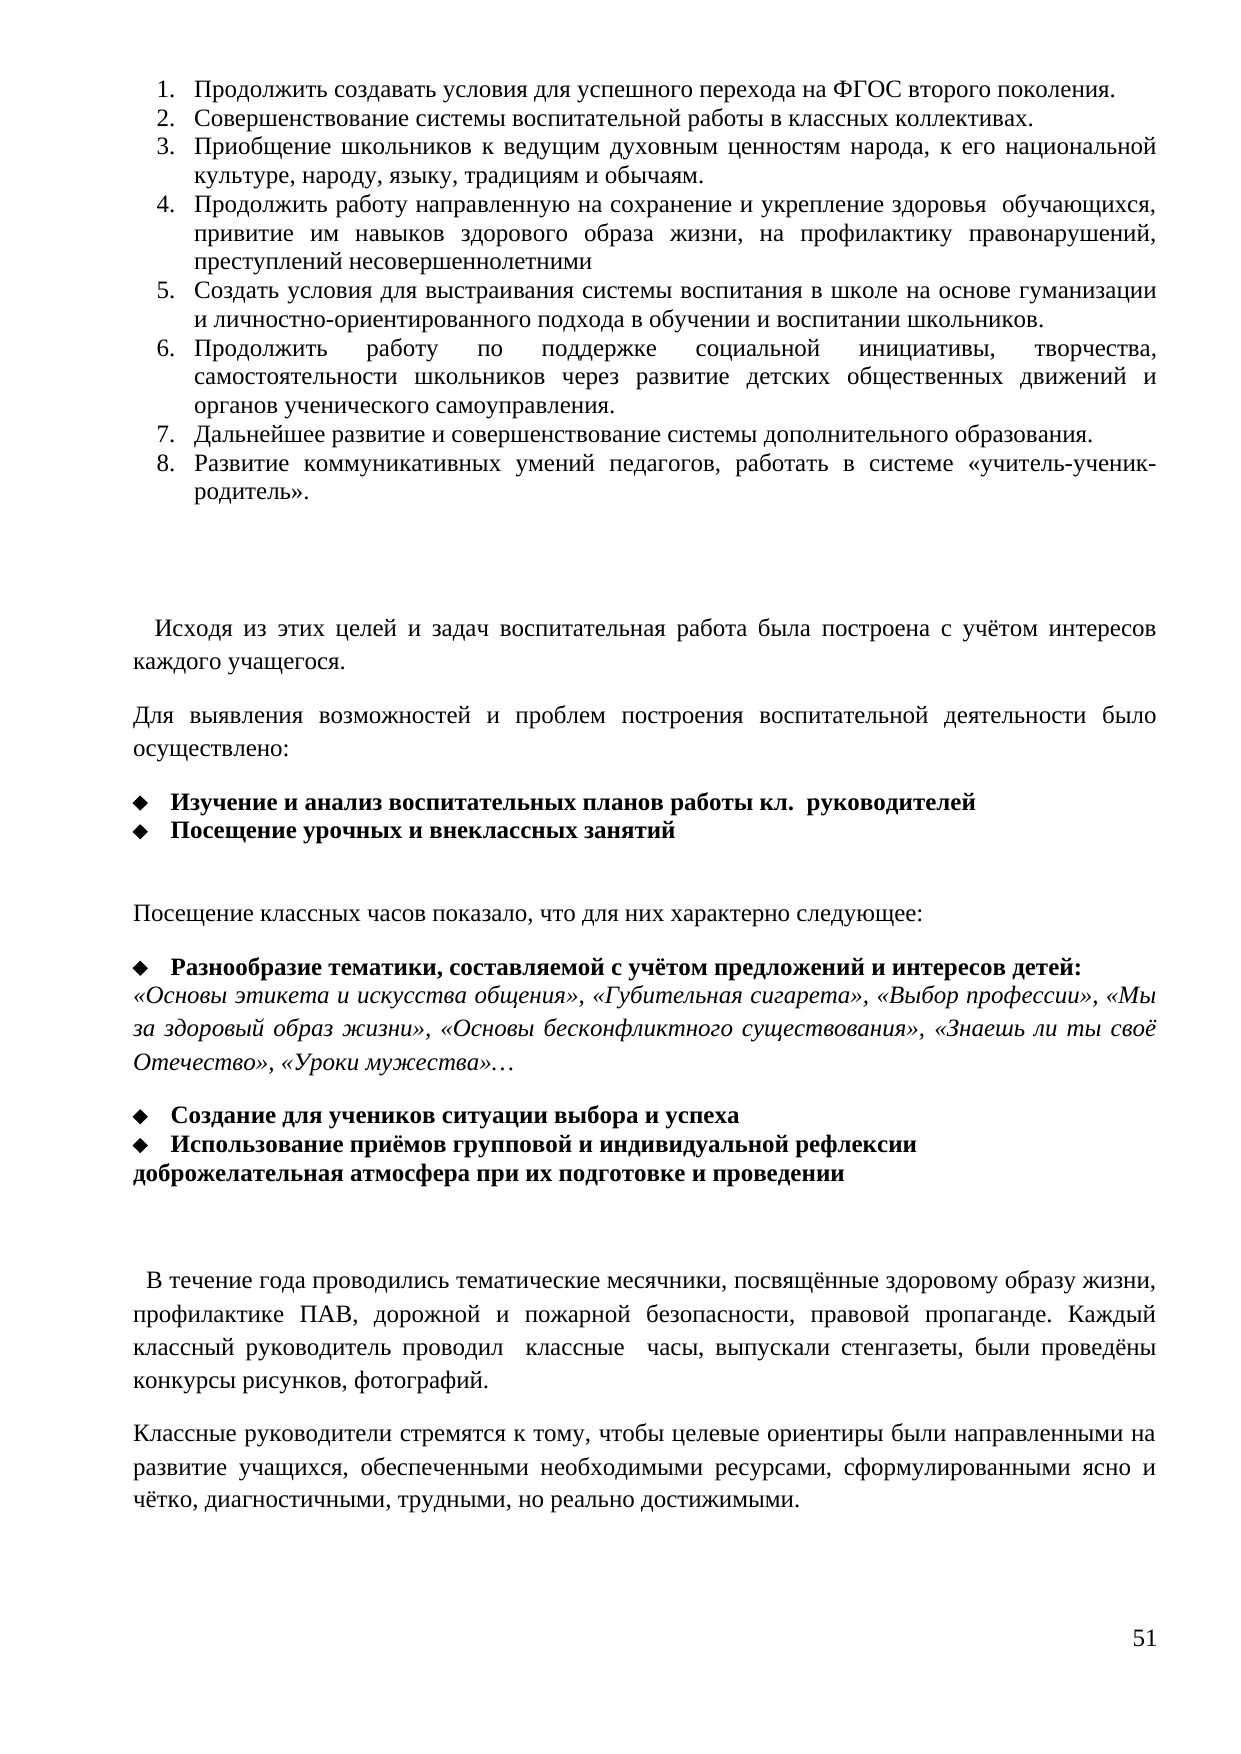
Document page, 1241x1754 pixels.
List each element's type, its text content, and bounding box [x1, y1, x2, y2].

list Посещение урочных и внеклассных занятий [133, 815, 1157, 844]
list Дальнейшее развитие и совершенствование системы дополнительного образования. [156, 419, 1157, 448]
list Использование приёмов групповой и индивидуальной рефлексии [133, 1129, 1157, 1158]
list Совершенствование системы воспитательной работы в классных коллективах. [156, 103, 1157, 131]
text Для выявления возможностей и проблем построения воспитательной деятельности было осуществлено: [133, 700, 1157, 761]
text доброжелательная атмосфера при их подготовке и проведении [133, 1158, 1157, 1187]
list Продолжить создавать условия для успешного перехода на ФГОС второго поколения. [156, 74, 1157, 103]
list Изучение и анализ воспитательных планов работы кл. руководителей [133, 787, 1157, 815]
list Создание для учеников ситуации выбора и успеха [133, 1100, 1157, 1129]
list Продолжить работу направленную на сохранение и укрепление здоровья обучающихся, привитие им навыков здорового образа жизни, на профилактику правонарушений, преступлений несовершеннолетними [156, 189, 1157, 275]
text В течение года проводились тематические месячники, посвящённые здоровому образу жизни, профилактике ПАВ, дорожной и пожарной безопасности, правовой пропаганде. Каждый классный руководитель проводил классные часы, выпускали стенгазеты, были проведёны конкурсы рисунков, фотографий. [133, 1266, 1157, 1393]
text Исходя из этих целей и задач воспитательная работа была построена с учётом интересов каждого учащегося. [133, 613, 1157, 674]
list Создать условия для выстраивания системы воспитания в школе на основе гуманизации и личностно-ориентированного подхода в обучении и воспитании школьников. [156, 275, 1157, 333]
text Посещение классных часов показало, что для них характерно следующее: [133, 898, 1157, 927]
list Развитие коммуникативных умений педагогов, работать в системе «учитель-ученик-родитель». [156, 448, 1157, 505]
list Разнообразие тематики, составляемой с учётом предложений и интересов детей: [133, 952, 1157, 981]
list Продолжить работу по поддержке социальной инициативы, творчества, самостоятельности школьников через развитие детских общественных движений и органов ученического самоуправления. [156, 333, 1157, 419]
text Классные руководители стремятся к тому, чтобы целевые ориентиры были направленными на развитие учащихся, обеспеченными необходимыми ресурсами, сформулированными ясно и чётко, диагностичными, трудными, но реально достижимыми. [133, 1418, 1157, 1513]
text «Основы этикета и искусства общения», «Губительная сигарета», «Выбор профессии», «Мы за здоровый образ жизни», «Основы бесконфликтного существования», «Знаешь ли ты своё Отечество», «Уроки мужества»… [133, 981, 1157, 1075]
list Приобщение школьников к ведущим духовным ценностям народа, к его национальной культуре, народу, языку, традициям и обычаям. [156, 131, 1157, 189]
